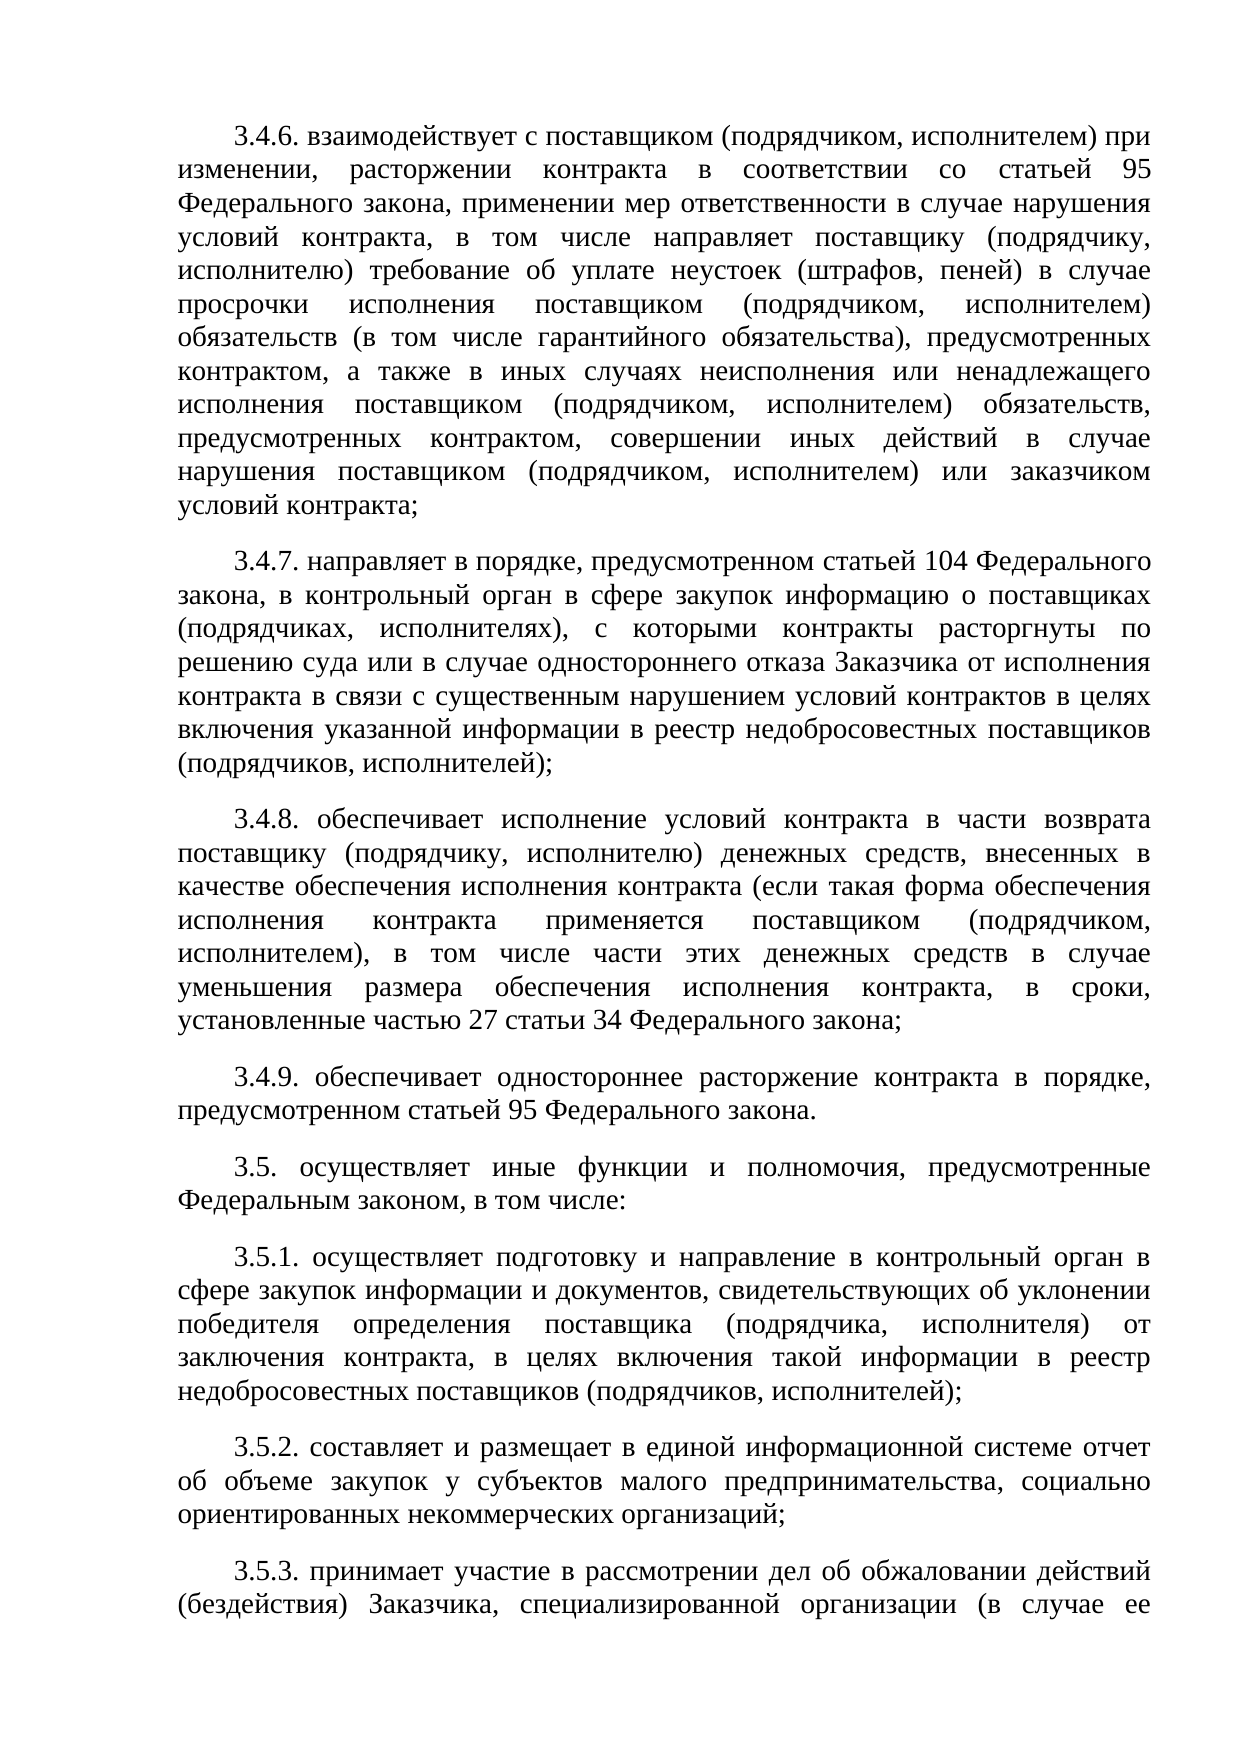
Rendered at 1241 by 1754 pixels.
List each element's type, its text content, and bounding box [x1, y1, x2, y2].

text 3.4.7. направляет в порядке, предусмотренном статьей 104 Федерального закона, в контрольный орган в сфере закупок информацию о поставщиках (подрядчиках, исполнителях), с которыми контракты расторгнуты по решению суда или в случае одностороннего отказа Заказчика от исполнения контракта в связи с существенным нарушением условий контрактов в целях включения указанной информации в реестр недобросовестных поставщиков (подрядчиков, исполнителей); [177, 543, 1152, 778]
text 3.5.2. составляет и размещает в единой информационной системе отчет об объеме закупок у субъектов малого предпринимательства, социально ориентированных некоммерческих организаций; [177, 1429, 1152, 1530]
text 3.4.6. взаимодействует с поставщиком (подрядчиком, исполнителем) при изменении, расторжении контракта в соответствии со статьей 95 Федерального закона, применении мер ответственности в случае нарушения условий контракта, в том числе направляет поставщику (подрядчику, исполнителю) требование об уплате неустоек (штрафов, пеней) в случае просрочки исполнения поставщиком (подрядчиком, исполнителем) обязательств (в том числе гарантийного обязательства), предусмотренных контрактом, а также в иных случаях неисполнения или ненадлежащего исполнения поставщиком (подрядчиком, исполнителем) обязательств, предусмотренных контрактом, совершении иных действий в случае нарушения поставщиком (подрядчиком, исполнителем) или заказчиком условий контракта; [177, 118, 1152, 521]
text 3.4.9. обеспечивает одностороннее расторжение контракта в порядке, предусмотренном статьей 95 Федерального закона. [177, 1059, 1152, 1126]
text 3.5.1. осуществляет подготовку и направление в контрольный орган в сфере закупок информации и документов, свидетельствующих об уклонении победителя определения поставщика (подрядчика, исполнителя) от заключения контракта, в целях включения такой информации в реестр недобросовестных поставщиков (подрядчиков, исполнителей); [177, 1239, 1152, 1407]
text 3.5. осуществляет иные функции и полномочия, предусмотренные Федеральным законом, в том числе: [177, 1149, 1152, 1216]
text 3.4.8. обеспечивает исполнение условий контракта в части возврата поставщику (подрядчику, исполнителю) денежных средств, внесенных в качестве обеспечения исполнения контракта (если такая форма обеспечения исполнения контракта применяется поставщиком (подрядчиком, исполнителем), в том числе части этих денежных средств в случае уменьшения размера обеспечения исполнения контракта, в сроки, установленные частью 27 статьи 34 Федерального закона; [177, 801, 1152, 1036]
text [177, 1553, 1152, 1620]
